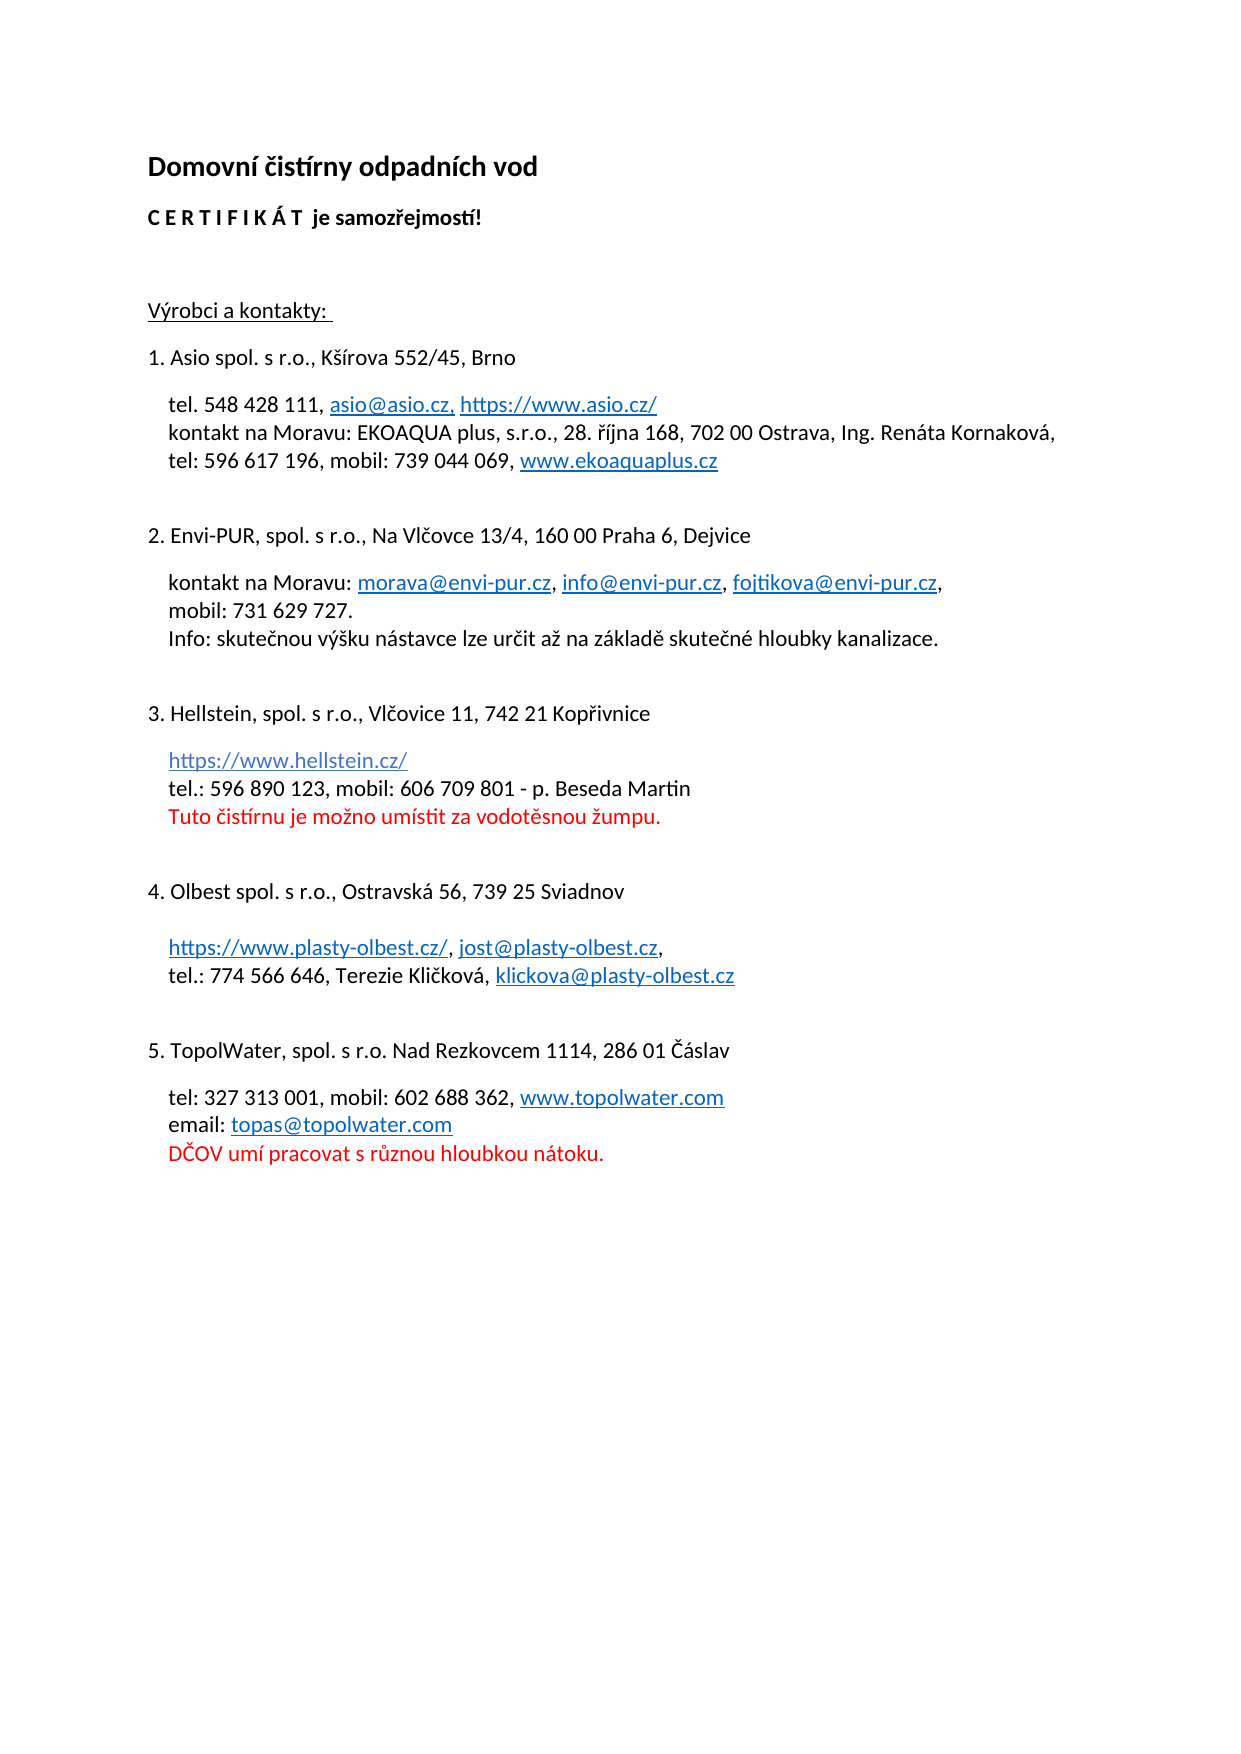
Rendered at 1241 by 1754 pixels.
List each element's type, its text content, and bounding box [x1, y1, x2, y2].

text Info: skutečnou výšku nástavce lze určit až na základě skutečné hloubky kanalizace. [148, 624, 1093, 652]
text Domovní čistírny odpadních vod [148, 148, 1093, 183]
text 2. Envi-PUR, spol. s r.o., Na Vlčovce 13/4, 160 00 Praha 6, Dejvice [148, 521, 1093, 549]
text 1. Asio spol. s r.o., Kšírova 552/45, Brno [148, 343, 1093, 371]
text email: topas@topolwater.com [148, 1111, 1093, 1139]
text 4. Olbest spol. s r.o., Ostravská 56, 739 25 Sviadnov [148, 877, 1093, 905]
text Tuto čistírnu je možno umístit za vodotěsnou žumpu. [148, 802, 1093, 830]
text tel. 548 428 111, asio@asio.cz, https://www.asio.cz/ [148, 390, 1093, 418]
text tel.: 774 566 646, Terezie Kličková, klickova@plasty-olbest.cz [148, 961, 1093, 989]
text https://www.plasty-olbest.cz/, jost@plasty-olbest.cz, [148, 933, 1093, 961]
text kontakt na Moravu: EKOAQUA plus, s.r.o., 28. října 168, 702 00 Ostrava, Ing. Renáta Kornaková, [148, 418, 1093, 446]
text https://www.hellstein.cz/ [148, 746, 1093, 774]
text tel.: 596 890 123, mobil: 606 709 801 - p. Beseda Martin [148, 774, 1093, 802]
text mobil: 731 629 727. [148, 596, 1093, 624]
text C E R T I F I K Á T je samozřejmostí! [148, 203, 1093, 231]
text 3. Hellstein, spol. s r.o., Vlčovice 11, 742 21 Kopřivnice [148, 699, 1093, 727]
text Výrobci a kontakty: [148, 296, 1093, 324]
text DČOV umí pracovat s různou hloubkou nátoku. [148, 1139, 1093, 1167]
text 5. TopolWater, spol. s r.o. Nad Rezkovcem 1114, 286 01 Čáslav [148, 1036, 1093, 1064]
text kontakt na Moravu: morava@envi-pur.cz, info@envi-pur.cz, fojtikova@envi-pur.cz, [148, 568, 1093, 596]
text tel: 596 617 196, mobil: 739 044 069, www.ekoaquaplus.cz [148, 446, 1093, 474]
text tel: 327 313 001, mobil: 602 688 362, www.topolwater.com [148, 1083, 1093, 1111]
